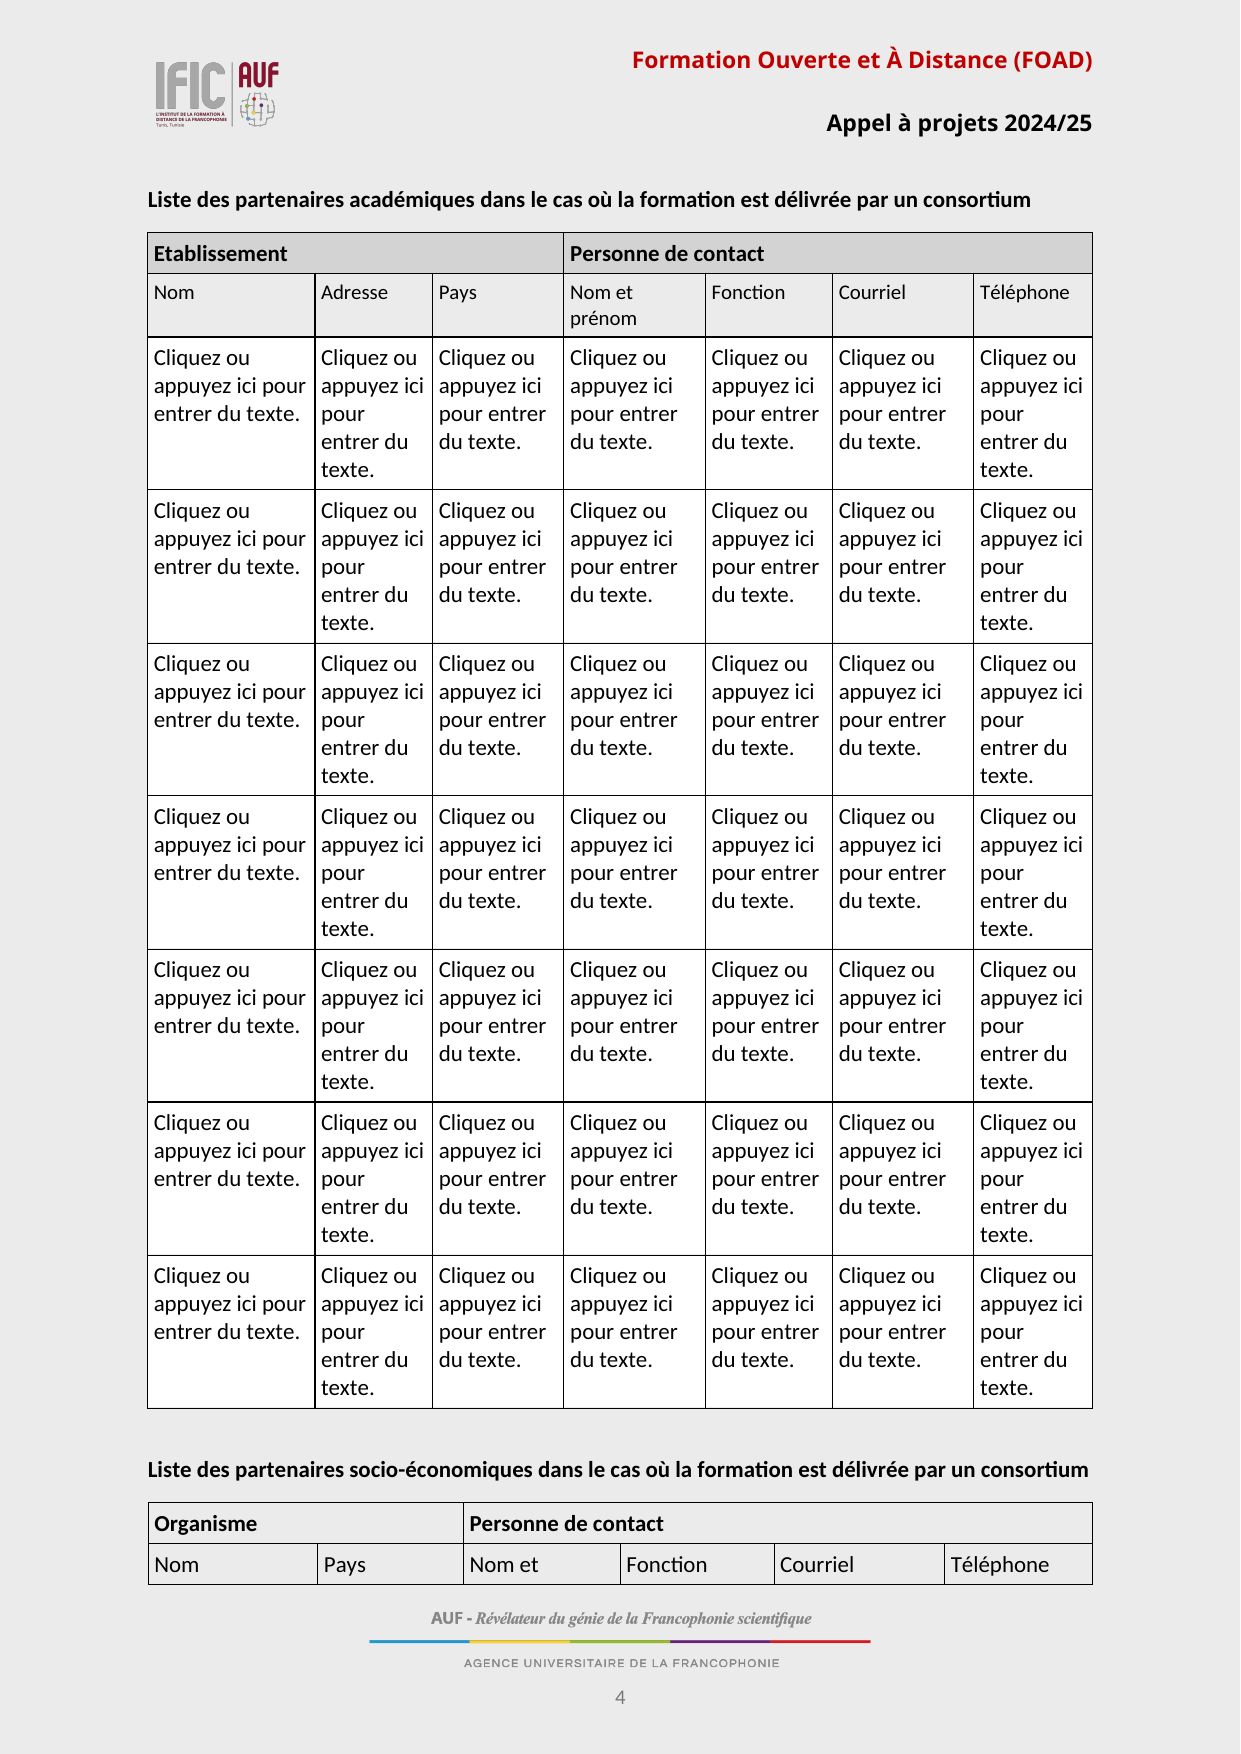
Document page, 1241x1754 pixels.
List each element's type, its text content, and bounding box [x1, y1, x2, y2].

picture [147, 59, 283, 129]
table_cell Nom [149, 1544, 317, 1584]
picture [350, 1594, 890, 1685]
table_cell Courriel [833, 274, 973, 336]
table_header Personne de contact [564, 233, 1092, 273]
table_cell Fonction [706, 274, 832, 336]
table_header Organisme [149, 1503, 463, 1543]
table_cell Pays [318, 1544, 463, 1584]
table_cell Nom [148, 274, 314, 336]
table_cell Pays [433, 274, 563, 336]
table_header Etablissement [148, 233, 563, 273]
table_header Personne de contact [464, 1503, 1092, 1543]
table_cell Téléphone [974, 274, 1092, 336]
table_cell Nom et prénom [464, 1544, 620, 1584]
text Liste des partenaires socio-économiques dans le cas où la formation est délivrée par un consortium [148, 1455, 1093, 1483]
table_cell Fonction [621, 1544, 774, 1584]
text Liste des partenaires académiques dans le cas où la formation est délivrée par un consortium [148, 185, 1093, 213]
table_cell Courriel [775, 1544, 944, 1584]
table_cell Nom et prénom [564, 274, 705, 336]
table_cell Adresse [316, 274, 432, 336]
table_cell Téléphone [945, 1544, 1092, 1584]
